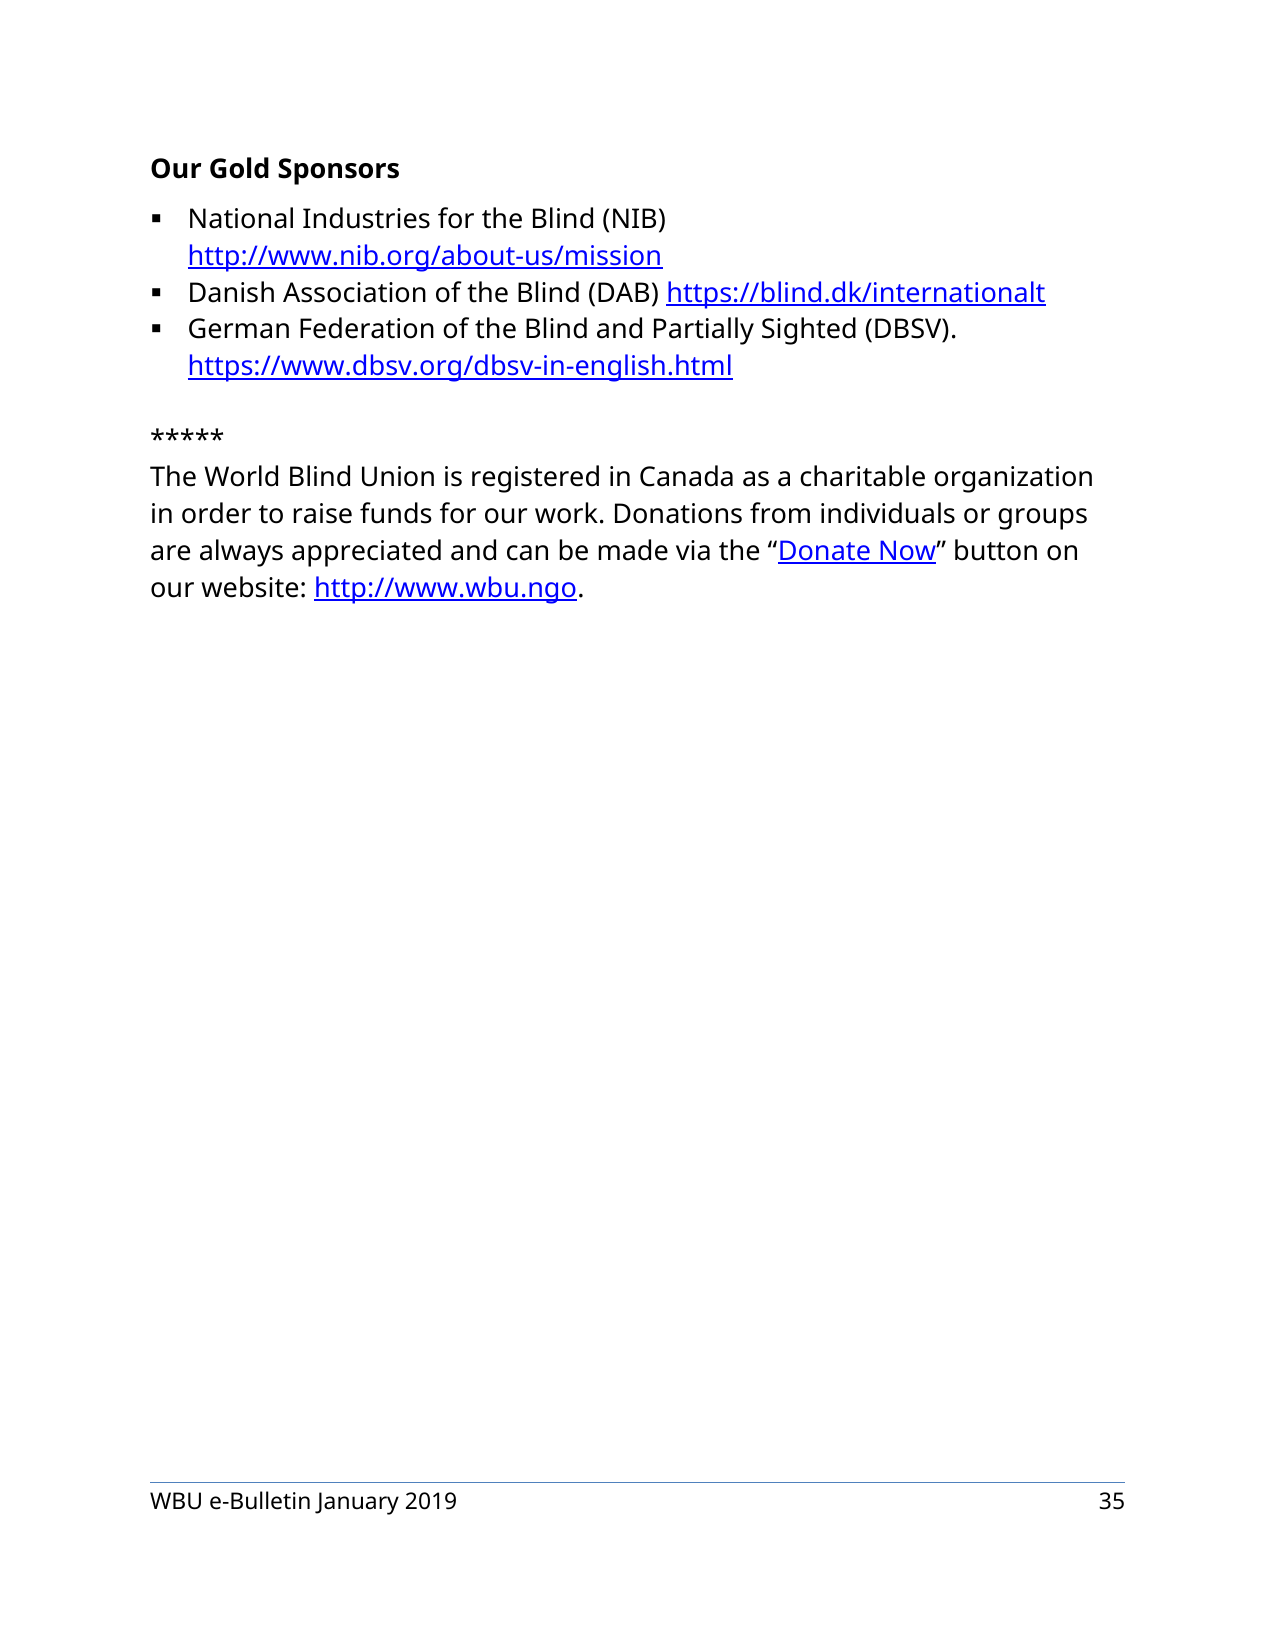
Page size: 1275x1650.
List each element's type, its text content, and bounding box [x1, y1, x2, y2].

text The World Blind Union is registered in Canada as a charitable organization in order to raise funds for our work. Donations from individuals or groups are always appreciated and can be made via the “Donate Now” button on our website: http://www.wbu.ngo. [150, 457, 1125, 605]
list Danish Association of the Blind (DAB) https://blind.dk/internationalt [150, 273, 1125, 310]
text ***** [150, 384, 1125, 457]
list National Industries for the Blind (NIB) http://www.nib.org/about-us/mission [150, 199, 1125, 273]
subtitle Our Gold Sponsors [150, 150, 1125, 187]
list German Federation of the Blind and Partially Sighted (DBSV). https://www.dbsv.org/dbsv-in-english.html [150, 310, 1125, 384]
